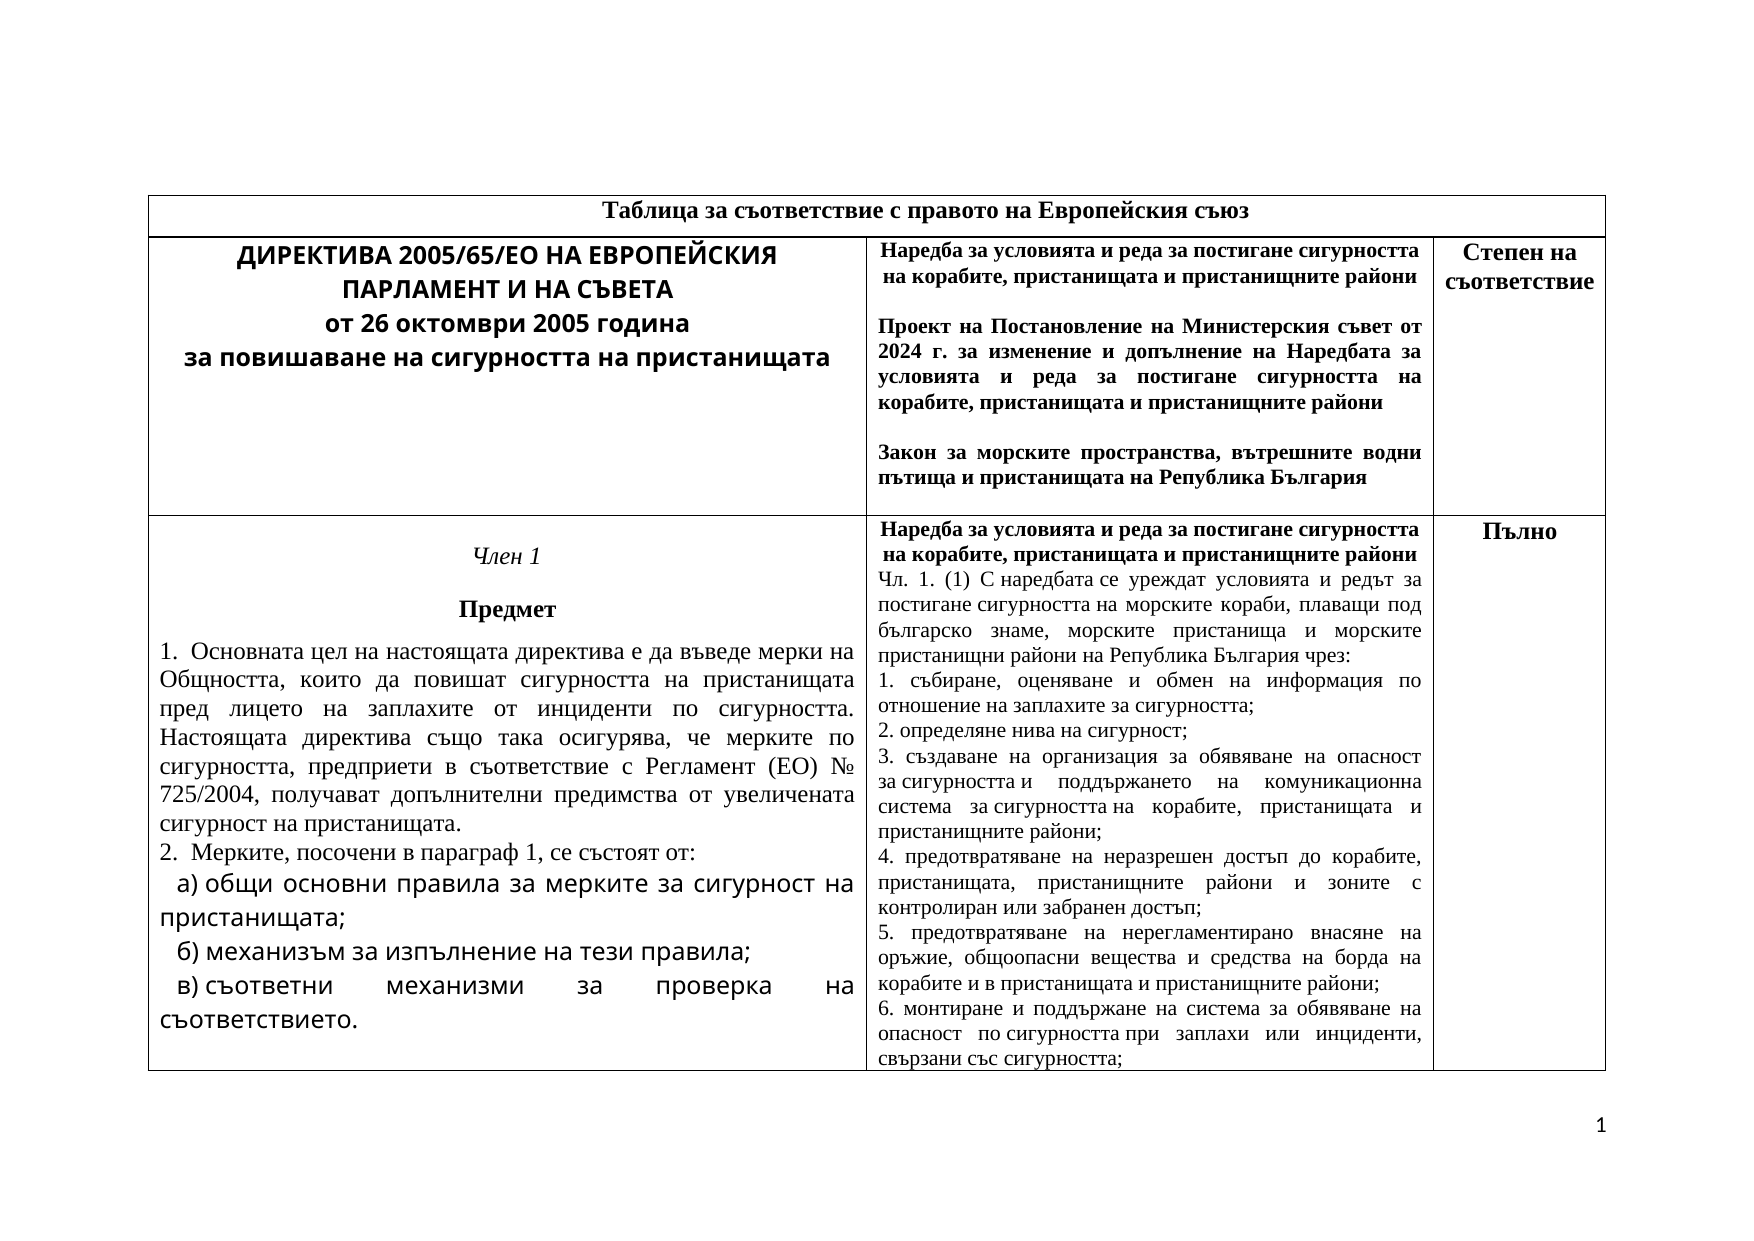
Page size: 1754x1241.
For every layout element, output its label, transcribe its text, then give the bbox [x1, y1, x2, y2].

table_cell [149, 238, 866, 515]
table_cell Степен на съответствие [1434, 238, 1605, 515]
table_cell Наредба за условията и реда за постигане сигурността на корабите, пристанищата и пристанищните райони Проект на Постановление на Министерския съвет от 2024 г. за изменение и допълнение на Наредбата за условията и реда за постигане сигурността на корабите, пристанищата и пристанищните райони Закон за морските пространства, вътрешните водни пътища и пристанищата на Република България [867, 238, 1433, 515]
table_header Таблица за съответствие с правото на Европейския съюз [149, 196, 1605, 236]
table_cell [149, 516, 866, 1070]
table_cell Пълно [1434, 516, 1605, 1070]
